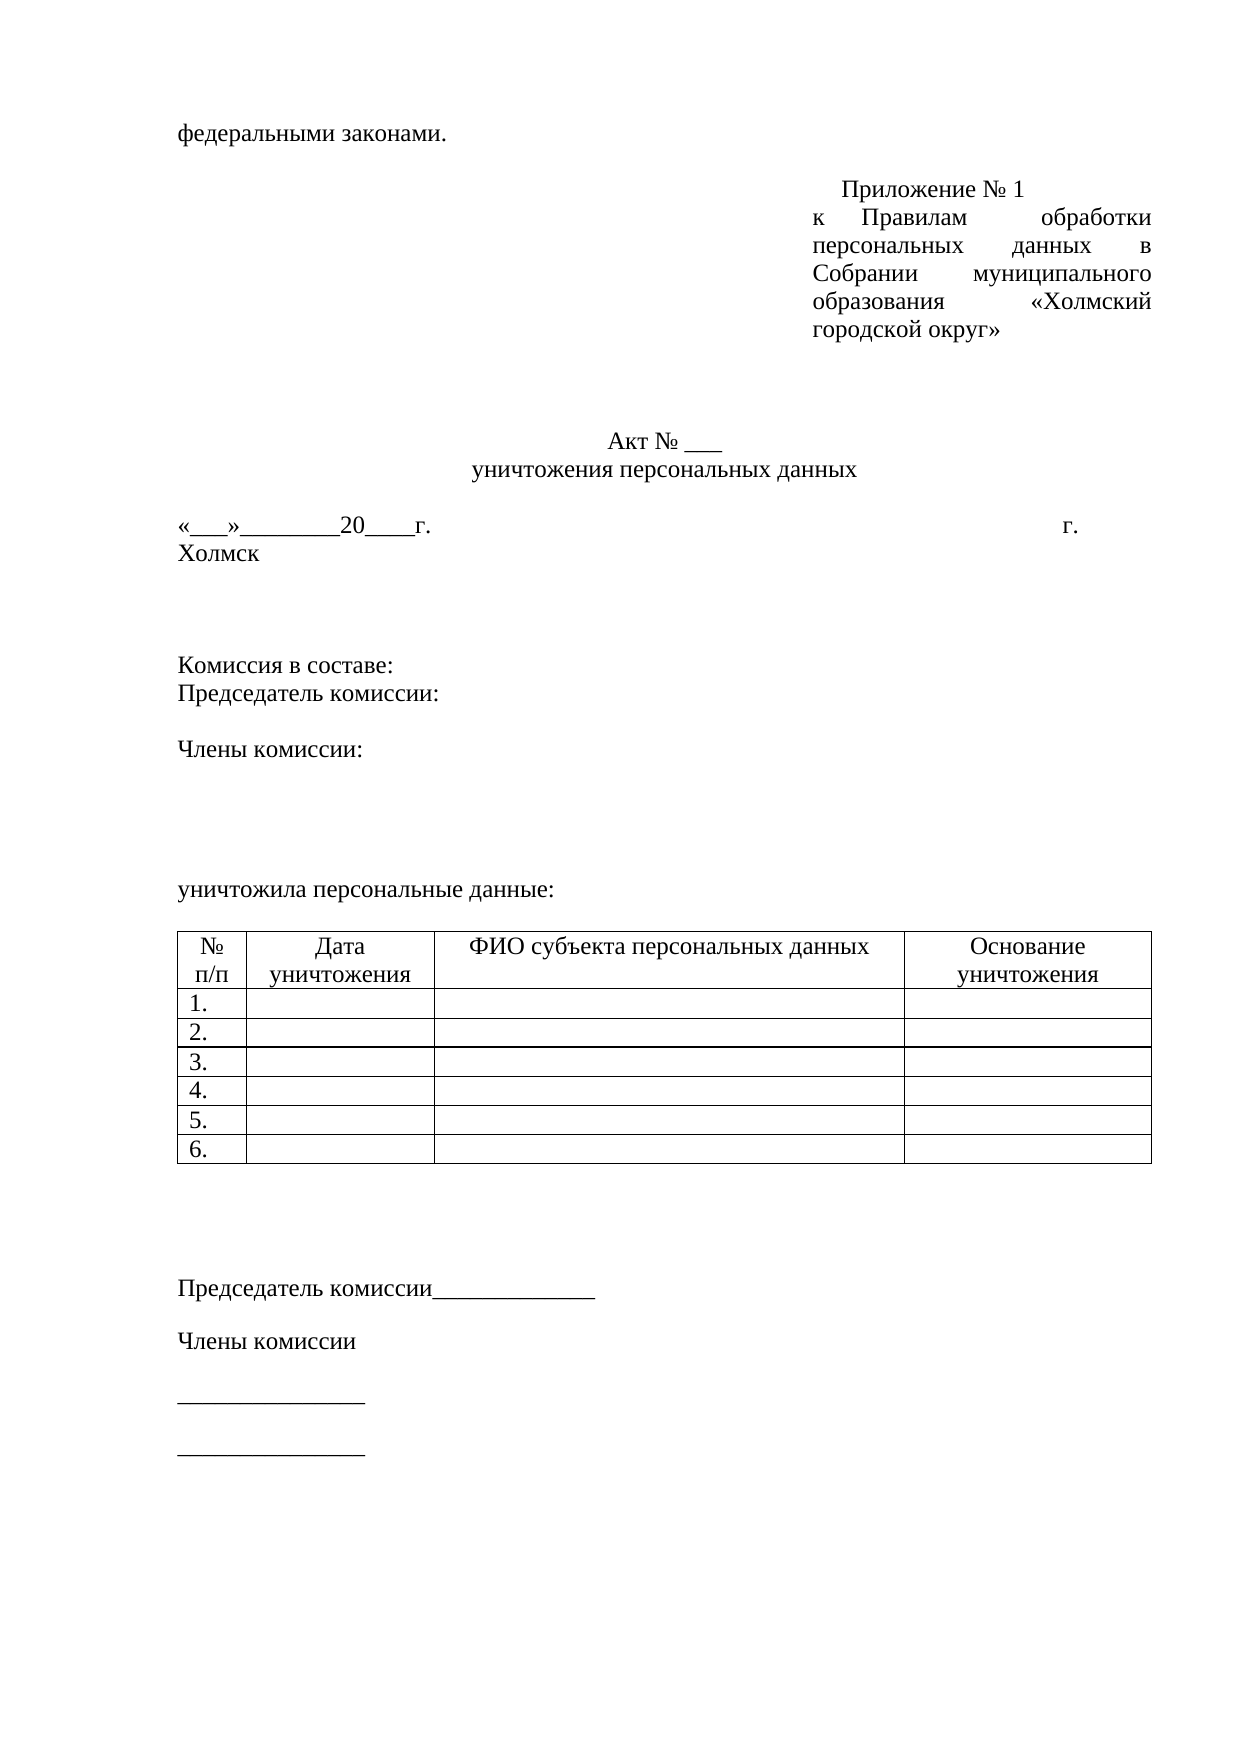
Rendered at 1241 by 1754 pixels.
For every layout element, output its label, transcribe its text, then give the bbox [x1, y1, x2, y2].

table_header ФИО субъекта персональных данных [435, 932, 904, 988]
table_cell [435, 1019, 904, 1046]
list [177, 118, 1152, 147]
table_cell 5. [178, 1106, 246, 1134]
table_cell [435, 1106, 904, 1134]
text Председатель комиссии_____________ [177, 1277, 1152, 1302]
text Члены комиссии [177, 1329, 1152, 1354]
text уничтожения персональных данных [177, 455, 1152, 483]
table_cell [247, 989, 434, 1017]
table_cell [247, 1077, 434, 1104]
table_cell 6. [178, 1135, 246, 1163]
table_cell [905, 1106, 1151, 1134]
table_cell [905, 1019, 1151, 1046]
table_cell 1. [178, 989, 246, 1017]
table_cell [905, 1135, 1151, 1163]
table_cell 3. [178, 1048, 246, 1076]
table_cell [247, 1135, 434, 1163]
table_cell [905, 1048, 1151, 1076]
table_cell [905, 989, 1151, 1017]
table_header Основание уничтожения [905, 932, 1151, 988]
table_cell [247, 1106, 434, 1134]
text к Правилам обработки персональных данных в Собрании муниципального образования «Холмский городской округ» [812, 203, 1152, 343]
table_cell [435, 989, 904, 1017]
text Председатель комиссии: [177, 679, 1152, 707]
table_cell [247, 1048, 434, 1076]
text «___»________20____г. г. Холмск [177, 511, 1152, 567]
table_header Дата уничтожения [247, 932, 434, 988]
text Приложение № 1 [177, 175, 1152, 203]
table_cell 4. [178, 1077, 246, 1104]
table_cell [435, 1135, 904, 1163]
text Акт № ___ [177, 427, 1152, 455]
table_cell [435, 1077, 904, 1104]
table_cell 2. [178, 1019, 246, 1046]
text уничтожила персональные данные: [177, 875, 1152, 903]
text Комиссия в составе: [177, 651, 1152, 679]
text Члены комиссии: [177, 735, 1152, 763]
text _______________ [177, 1381, 1152, 1406]
table_cell [905, 1077, 1151, 1104]
table_cell [247, 1019, 434, 1046]
table_cell [435, 1048, 904, 1076]
table_header № п/п [178, 932, 246, 988]
text _______________ [177, 1433, 1152, 1458]
